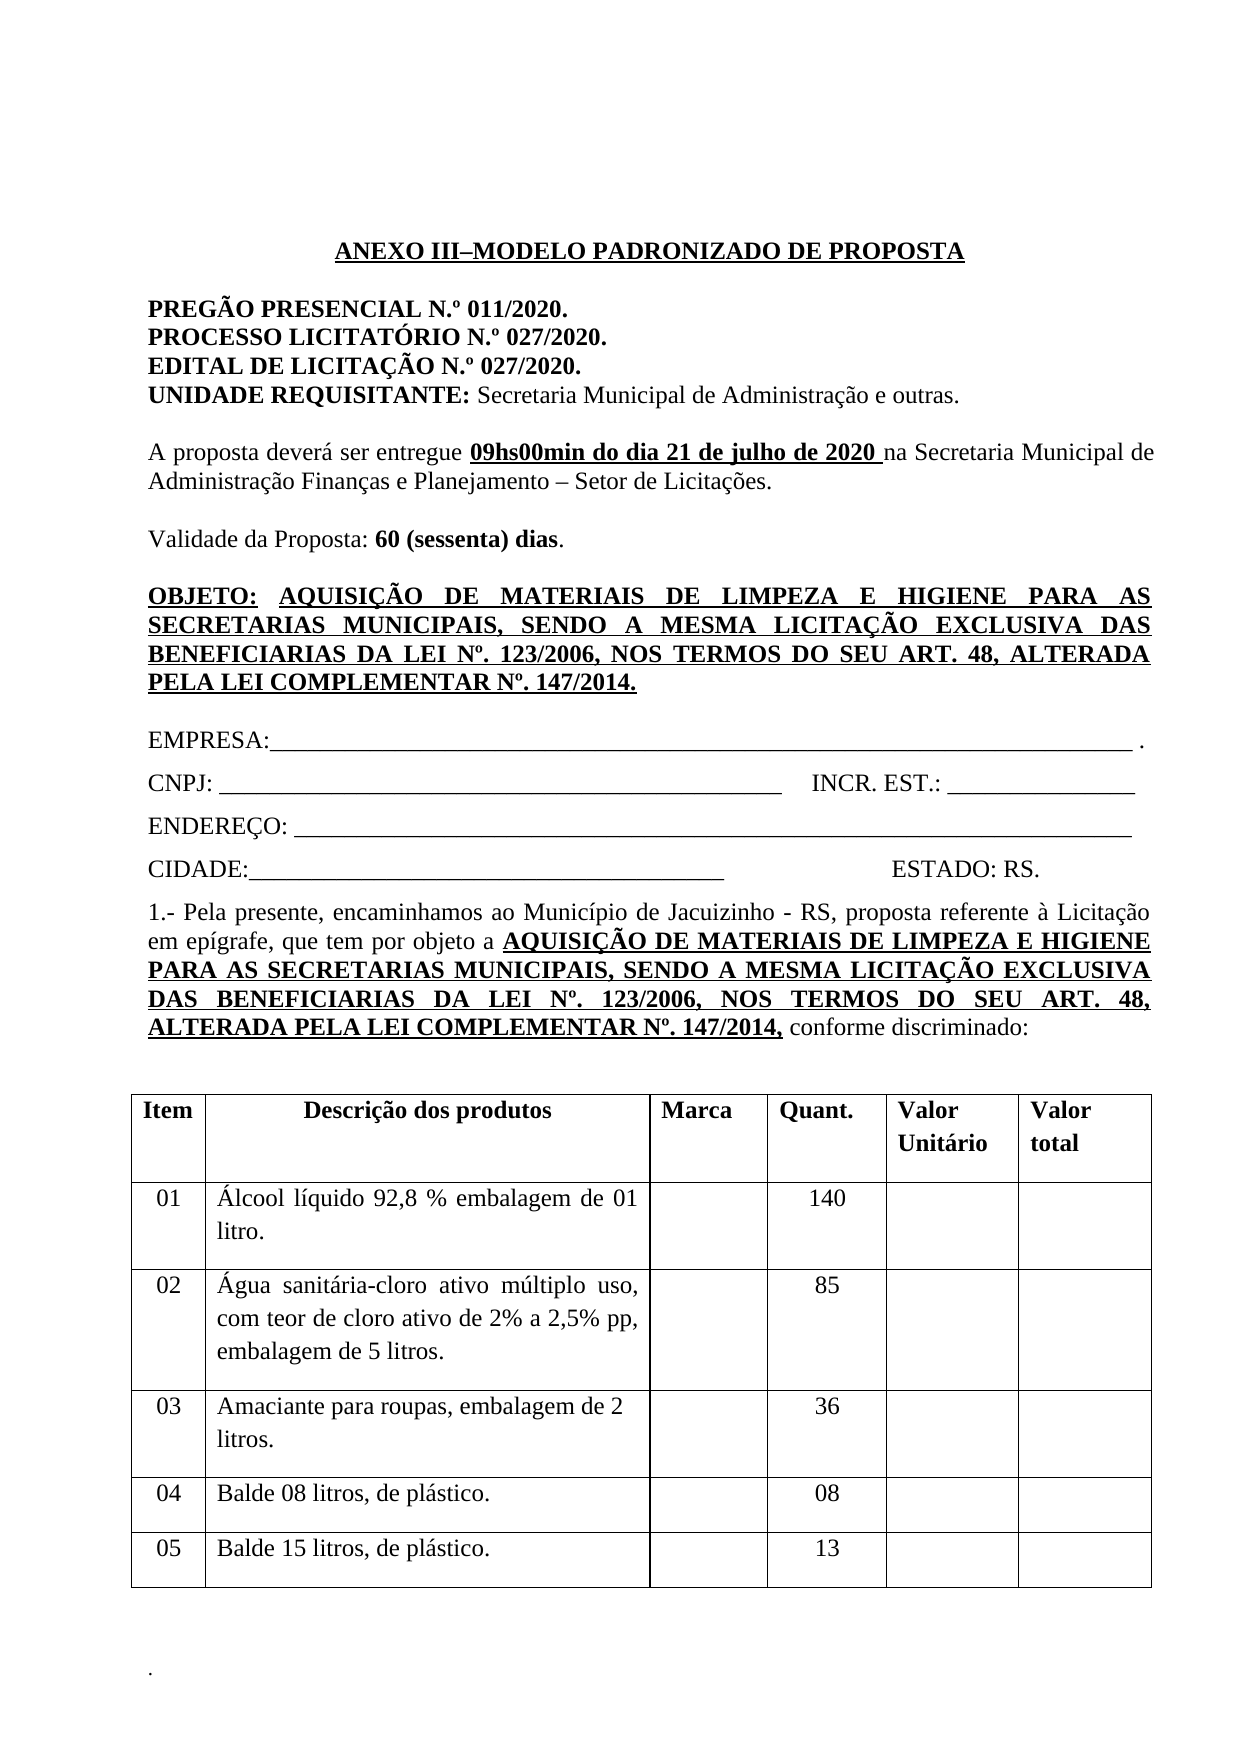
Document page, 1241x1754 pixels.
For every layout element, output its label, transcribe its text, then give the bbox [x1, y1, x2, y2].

table_header Valor Unitário [887, 1095, 1018, 1182]
table_cell [1019, 1270, 1151, 1390]
table_cell [1019, 1533, 1151, 1587]
table_cell 85 [768, 1270, 886, 1390]
table_cell 02 [132, 1270, 205, 1390]
table_header Marca [651, 1095, 767, 1182]
table_cell [887, 1270, 1018, 1390]
table_cell [651, 1183, 767, 1269]
table_cell [651, 1478, 767, 1532]
subtitle OBJETO: AQUISIÇÃO DE MATERIAIS DE LIMPEZA E HIGIENE PARA AS SECRETARIAS MUNICIPAIS, SENDO A MESMA LICITAÇÃO EXCLUSIVA DAS BENEFICIARIAS DA LEI Nº. 123/2006, NOS TERMOS DO SEU ART. 48, ALTERADA PELA LEI COMPLEMENTAR Nº. 147/2014. [148, 636, 1152, 696]
table_cell [887, 1183, 1018, 1269]
table_cell Balde 08 litros, de plástico. [206, 1478, 649, 1532]
table_cell 140 [768, 1183, 886, 1269]
subtitle 1.- Pela presente, encaminhamos ao Município de Jacuizinho - RS, proposta referente à Licitação em epígrafe, que tem por objeto a AQUISIÇÃO DE MATERIAIS DE LIMPEZA E HIGIENE PARA AS SECRETARIAS MUNICIPAIS, SENDO A MESMA LICITAÇÃO EXCLUSIVA DAS BENEFICIARIAS DA LEI Nº. 123/2006, NOS TERMOS DO SEU ART. 48, ALTERADA PELA LEI COMPLEMENTAR Nº. 147/2014, conforme discriminado: [148, 897, 1152, 980]
text CNPJ: _____________________________________________ INCR. EST.: _______________ [148, 768, 1154, 797]
table_cell [1019, 1478, 1151, 1532]
table_cell 03 [132, 1391, 205, 1477]
text UNIDADE REQUISITANTE: Secretaria Municipal de Administração e outras. [148, 380, 1155, 409]
table_cell [651, 1533, 767, 1587]
table_cell [1019, 1391, 1151, 1477]
text A proposta deverá ser entregue 09hs00min do dia 21 de julho de 2020 na Secretaria Municipal de Administração Finanças e Planejamento – Setor de Licitações. [148, 437, 1155, 495]
table_cell [1019, 1183, 1151, 1269]
text Validade da Proposta: 60 (sessenta) dias. [148, 524, 1155, 552]
table_cell [651, 1270, 767, 1390]
table_cell [651, 1391, 767, 1477]
subtitle 1.- Pela presente, encaminhamos ao Município de Jacuizinho - RS, proposta referente à Licitação em epígrafe, que tem por objeto a AQUISIÇÃO DE MATERIAIS DE LIMPEZA E HIGIENE PARA AS SECRETARIAS MUNICIPAIS, SENDO A MESMA LICITAÇÃO EXCLUSIVA DAS BENEFICIARIAS DA LEI Nº. 123/2006, NOS TERMOS DO SEU ART. 48, ALTERADA PELA LEI COMPLEMENTAR Nº. 147/2014, conforme discriminado: [148, 981, 1152, 1041]
table_cell 04 [132, 1478, 205, 1532]
text ENDEREÇO: ___________________________________________________________________ [148, 811, 1154, 840]
table_cell 13 [768, 1533, 886, 1587]
text EMPRESA:_____________________________________________________________________ . [148, 725, 1154, 754]
table_cell 05 [132, 1533, 205, 1587]
text PREGÃO PRESENCIAL N.º 011/2020. [148, 294, 1051, 322]
table_cell [887, 1478, 1018, 1532]
text PROCESSO LICITATÓRIO N.º 027/2020. [148, 322, 1051, 351]
table_header Item [132, 1095, 205, 1182]
subtitle OBJETO: AQUISIÇÃO DE MATERIAIS DE LIMPEZA E HIGIENE PARA AS SECRETARIAS MUNICIPAIS, SENDO A MESMA LICITAÇÃO EXCLUSIVA DAS BENEFICIARIAS DA LEI Nº. 123/2006, NOS TERMOS DO SEU ART. 48, ALTERADA PELA LEI COMPLEMENTAR Nº. 147/2014. [148, 581, 1152, 635]
table_cell [887, 1391, 1018, 1477]
text CIDADE:______________________________________ ESTADO: RS. [148, 854, 1154, 883]
table_cell 01 [132, 1183, 205, 1269]
table_cell Amaciante para roupas, embalagem de 2 litros. [206, 1391, 649, 1477]
table_cell [887, 1533, 1018, 1587]
table_cell 36 [768, 1391, 886, 1477]
table_cell Água sanitária-cloro ativo múltiplo uso, com teor de cloro ativo de 2% a 2,5% pp, embalagem de 5 litros. [206, 1270, 649, 1390]
table_header Valor total [1019, 1095, 1151, 1182]
table_header Descrição dos produtos [206, 1095, 649, 1182]
table_cell Balde 15 litros, de plástico. [206, 1533, 649, 1587]
text EDITAL DE LICITAÇÃO N.º 027/2020. [148, 351, 1051, 380]
table_cell 08 [768, 1478, 886, 1532]
table_header Quant. [768, 1095, 886, 1182]
table_cell Álcool líquido 92,8 % embalagem de 01 litro. [206, 1183, 649, 1269]
text ANEXO III–MODELO PADRONIZADO DE PROPOSTA [148, 236, 1152, 265]
